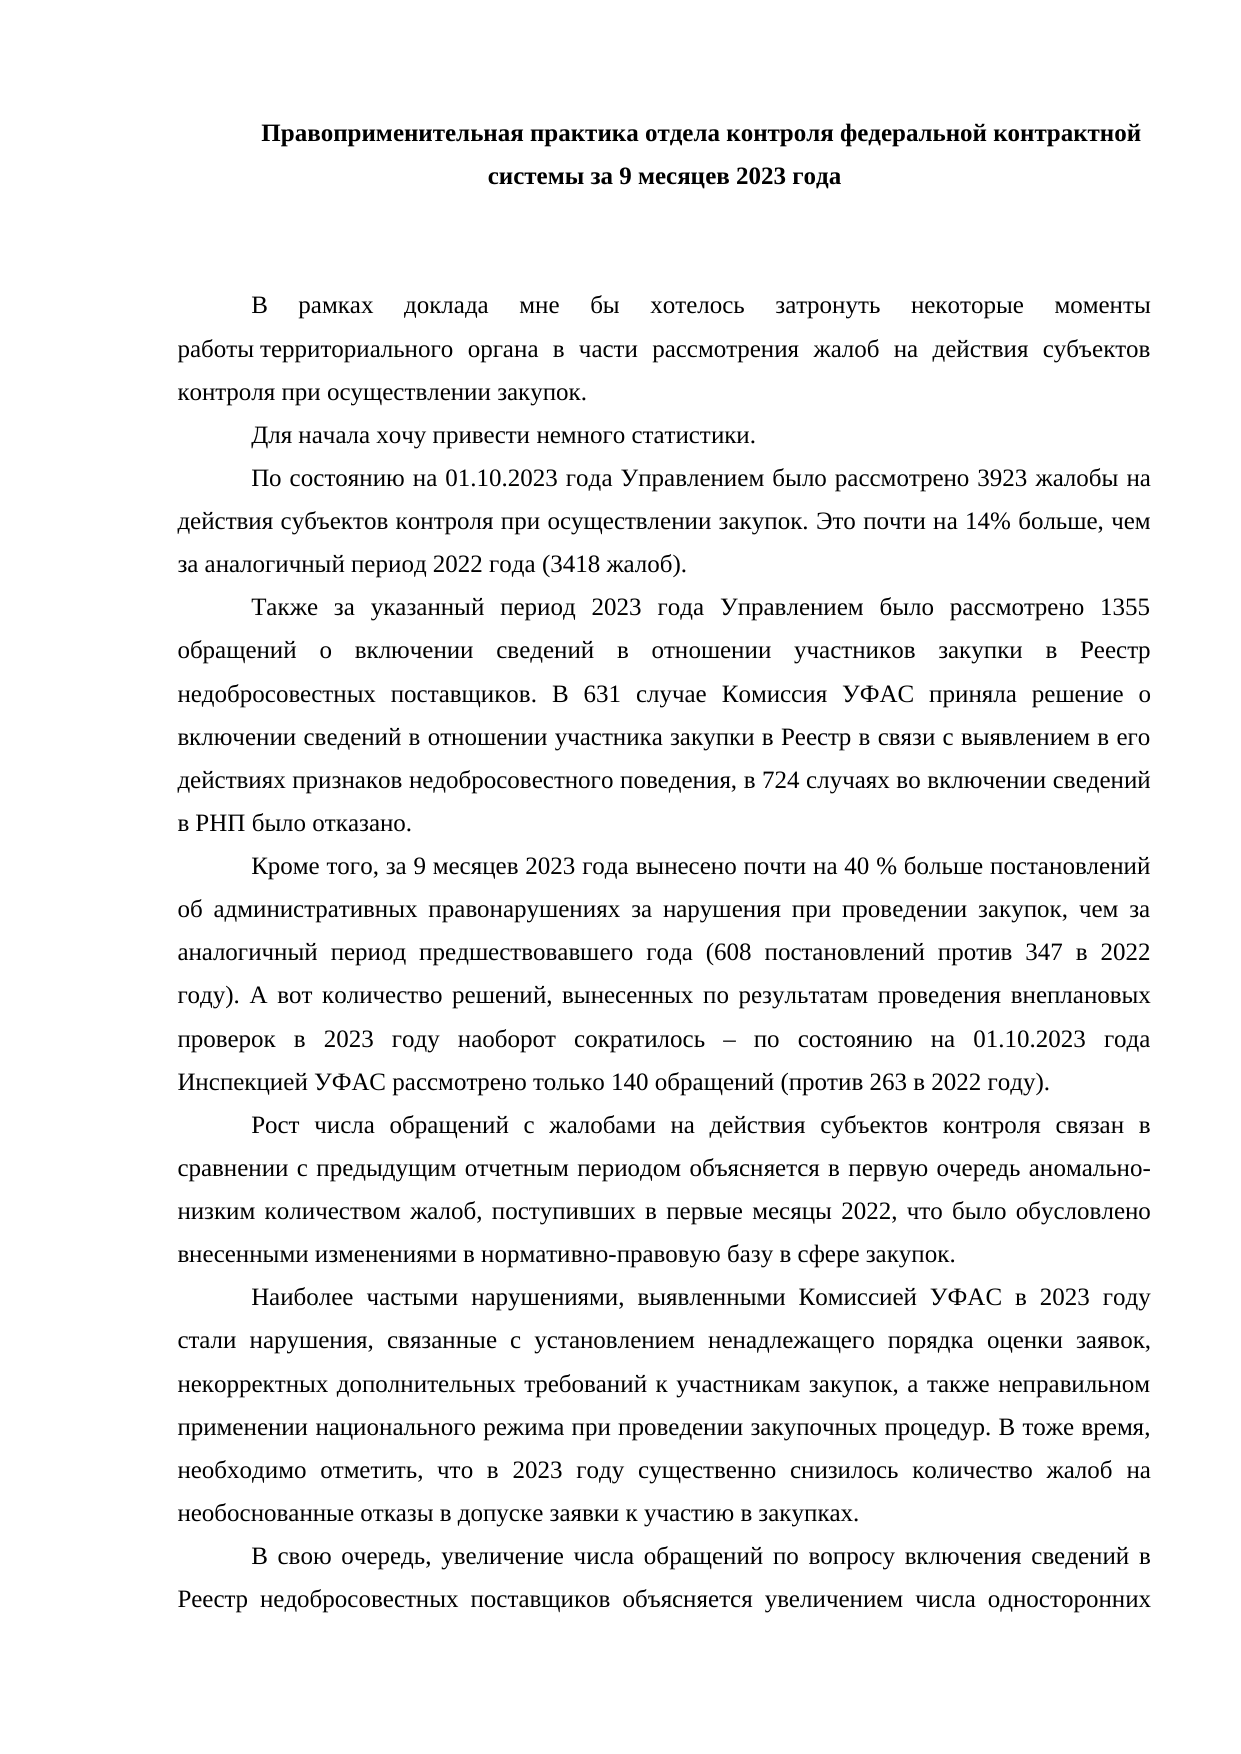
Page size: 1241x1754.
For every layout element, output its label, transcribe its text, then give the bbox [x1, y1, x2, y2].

text Правоприменительная практика отдела контроля федеральной контрактной системы за 9 месяцев 2023 года [177, 118, 1152, 190]
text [177, 1541, 1152, 1613]
text По состоянию на 01.10.2023 года Управлением было рассмотрено 3923 жалобы на действия субъектов контроля при осуществлении закупок. Это почти на 14% больше, чем за аналогичный период 2022 года (3418 жалоб). [177, 463, 1152, 578]
text Наиболее частыми нарушениями, выявленными Комиссией УФАС в 2023 году стали нарушения, связанные с установлением ненадлежащего порядка оценки заявок, некорректных дополнительных требований к участникам закупок, а также неправильном применении национального режима при проведении закупочных процедур. В тоже время, необходимо отметить, что в 2023 году существенно снизилось количество жалоб на необоснованные отказы в допуске заявки к участию в закупках. [177, 1282, 1152, 1527]
text Также за указанный период 2023 года Управлением было рассмотрено 1355 обращений о включении сведений в отношении участников закупки в Реестр недобросовестных поставщиков. В 631 случае Комиссия УФАС приняла решение о включении сведений в отношении участника закупки в Реестр в связи с выявлением в его действиях признаков недобросовестного поведения, в 724 случаях во включении сведений в РНП было отказано. [177, 592, 1152, 837]
text В рамках доклада мне бы хотелось затронуть некоторые моменты работы территориального органа в части рассмотрения жалоб на действия субъектов контроля при осуществлении закупок. [177, 291, 1152, 406]
text Для начала хочу привести немного статистики. [177, 420, 1152, 449]
text Рост числа обращений с жалобами на действия субъектов контроля связан в сравнении с предыдущим отчетным периодом объясняется в первую очередь аномально-низким количеством жалоб, поступивших в первые месяцы 2022, что было обусловлено внесенными изменениями в нормативно-правовую базу в сфере закупок. [177, 1110, 1152, 1268]
text Кроме того, за 9 месяцев 2023 года вынесено почти на 40 % больше постановлений об административных правонарушениях за нарушения при проведении закупок, чем за аналогичный период предшествовавшего года (608 постановлений против 347 в 2022 году). А вот количество решений, вынесенных по результатам проведения внеплановых проверок в 2023 году наоборот сократилось – по состоянию на 01.10.2023 года Инспекцией УФАС рассмотрено только 140 обращений (против 263 в 2022 году). [177, 851, 1152, 1096]
